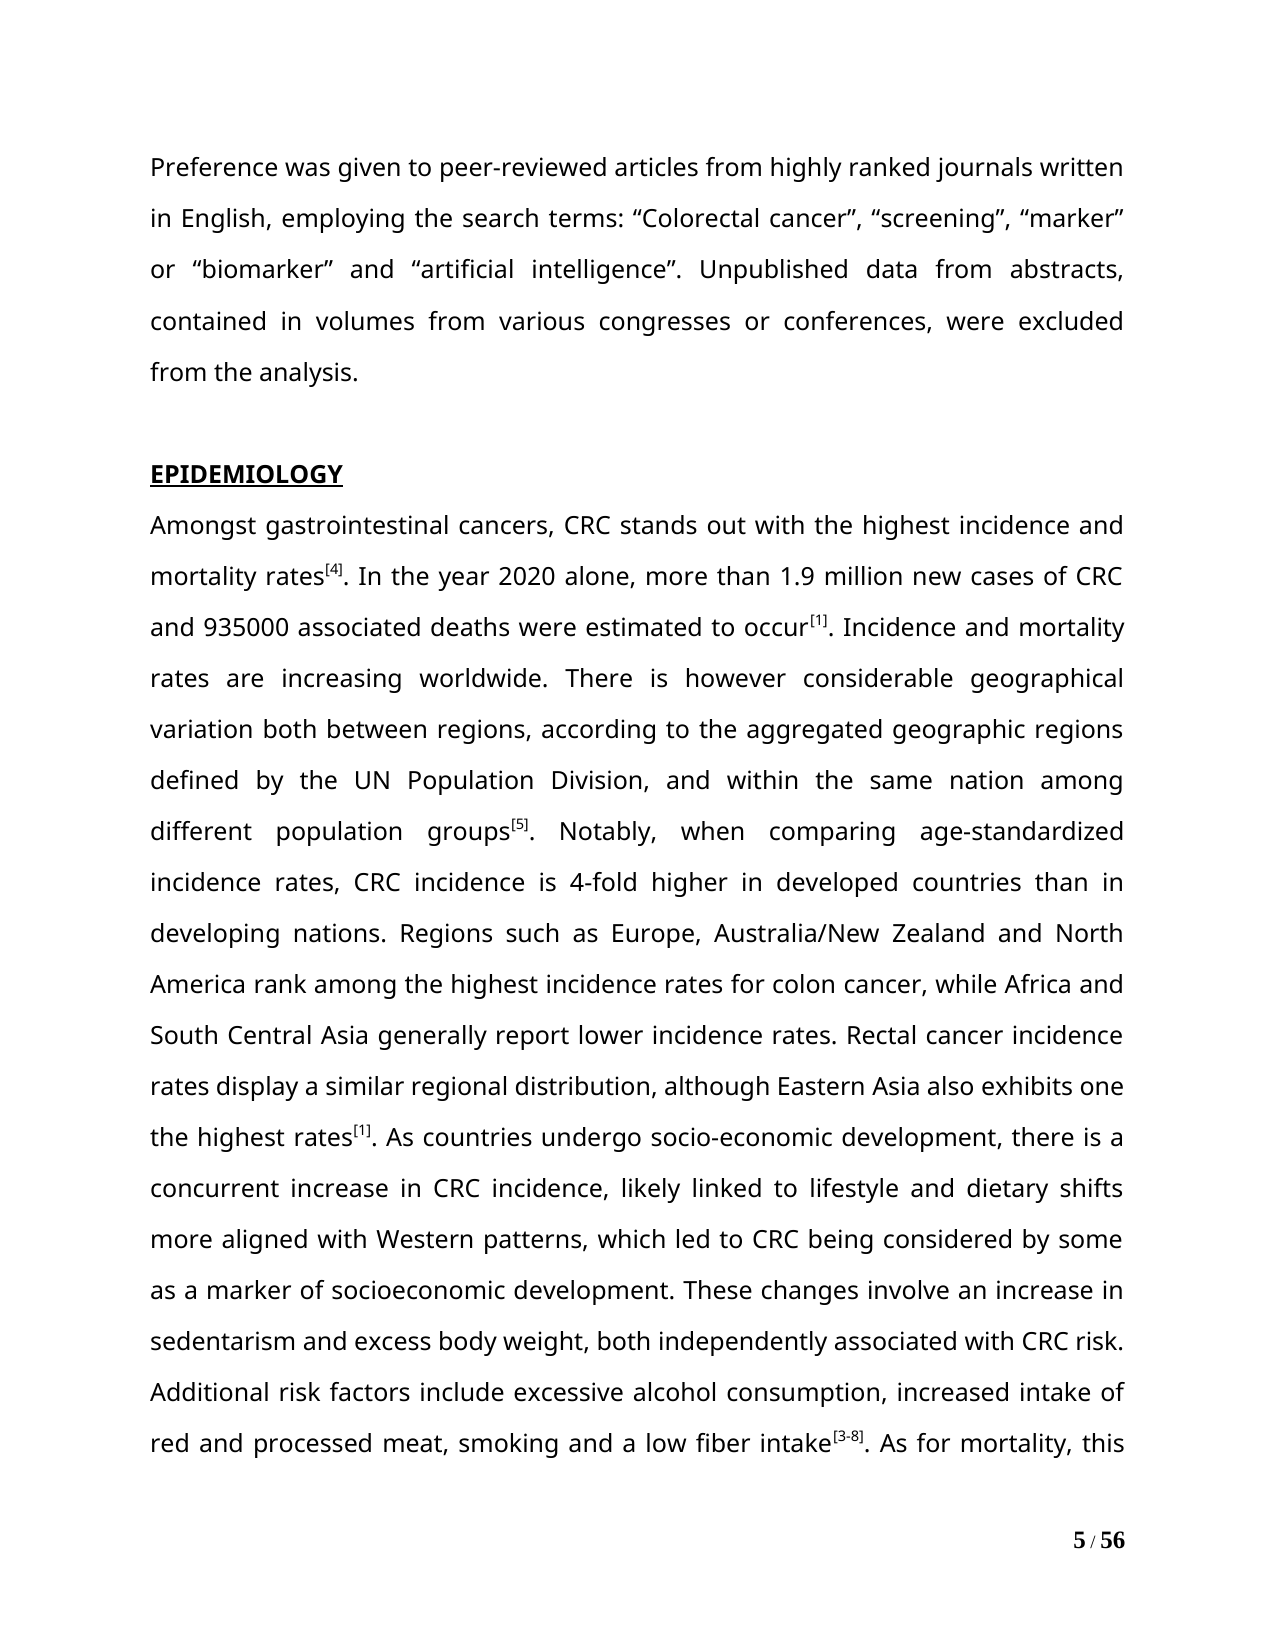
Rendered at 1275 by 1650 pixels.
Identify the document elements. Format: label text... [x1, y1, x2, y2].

text EPIDEMIOLOGY [150, 456, 1125, 490]
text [150, 150, 1125, 388]
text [150, 507, 1125, 1460]
